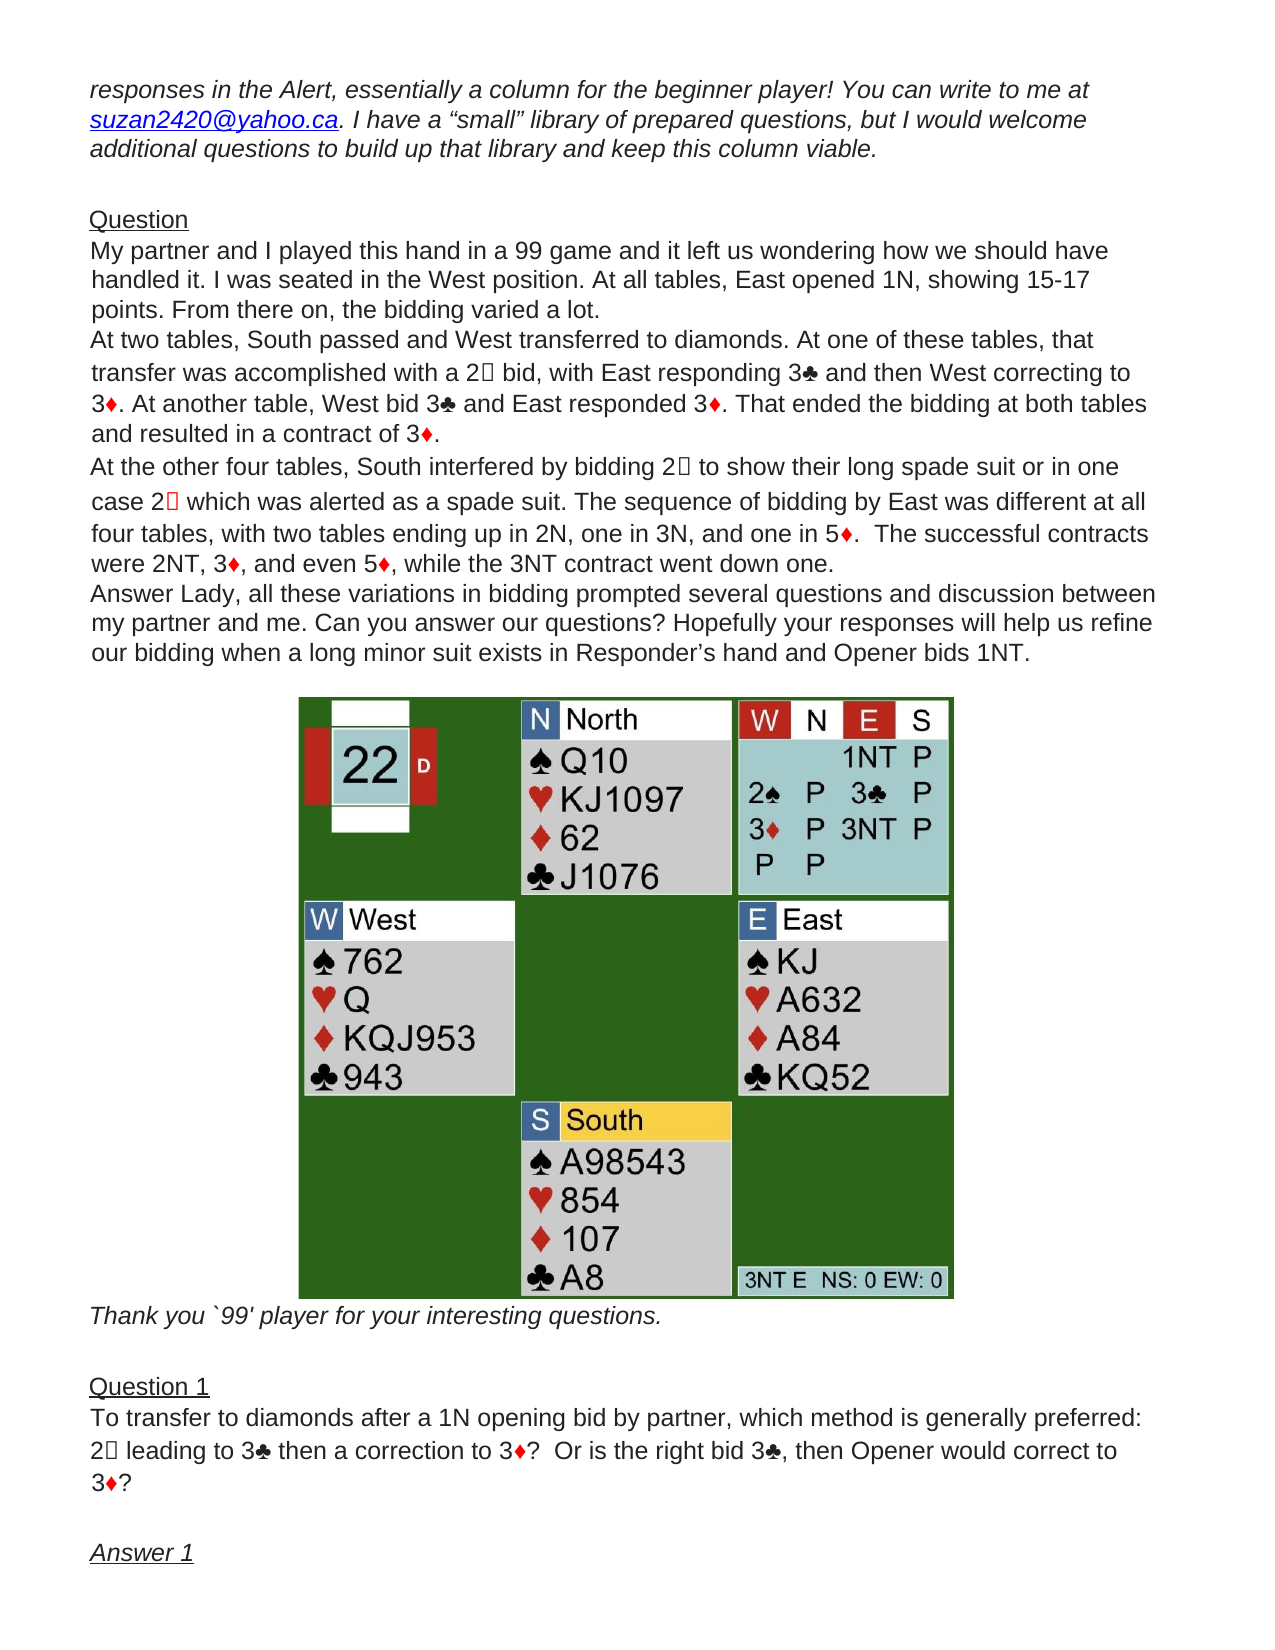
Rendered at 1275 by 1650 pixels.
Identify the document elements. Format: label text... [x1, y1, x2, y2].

picture [298, 697, 954, 1299]
text Question [88, 205, 1162, 233]
text Thank you `99' player for your interesting questions. [88, 1301, 1162, 1330]
text At two tables, South passed and West transferred to diamonds. At one of these tables, that transfer was accomplished with a 2 bid, with East responding 3♣ and then West correcting to 3♦. At another table, West bid 3♣ and East responded 3♦. That ended the bidding at both tables and resulted in a contract of 3♦. [90, 325, 1162, 448]
text Question 1 [88, 1372, 1162, 1400]
text To transfer to diamonds after a 1N opening bid by partner, which method is generally preferred: [90, 1403, 1162, 1431]
text Answer Lady, all these variations in bidding prompted several questions and discussion between my partner and me. Can you answer our questions? Hopefully your responses will help us refine our bidding when a long minor suit exists in Responder’s hand and Opener bids 1NT. [90, 578, 1162, 666]
text At the other four tables, South interfered by bidding 2 to show their long spade suit or in one case 2 which was alerted as a spade suit. The sequence of bidding by East was different at all four tables, with two tables ending up in 2N, one in 3N, and one in 5♦. The successful contracts were 2NT, 3♦, and even 5♦, while the 3NT contract went down one. [90, 449, 1162, 577]
text My partner and I played this hand in a 99 game and it left us wondering how we should have handled it. I was seated in the West position. At all tables, East opened 1N, showing 15-17 points. From there on, the bidding varied a lot. [90, 236, 1162, 324]
text 2 leading to 3♣ then a correction to 3♦? Or is the right bid 3♣, then Opener would correct to 3♦? [90, 1433, 1162, 1496]
text Answer 1 [90, 1538, 1162, 1567]
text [88, 75, 1162, 163]
